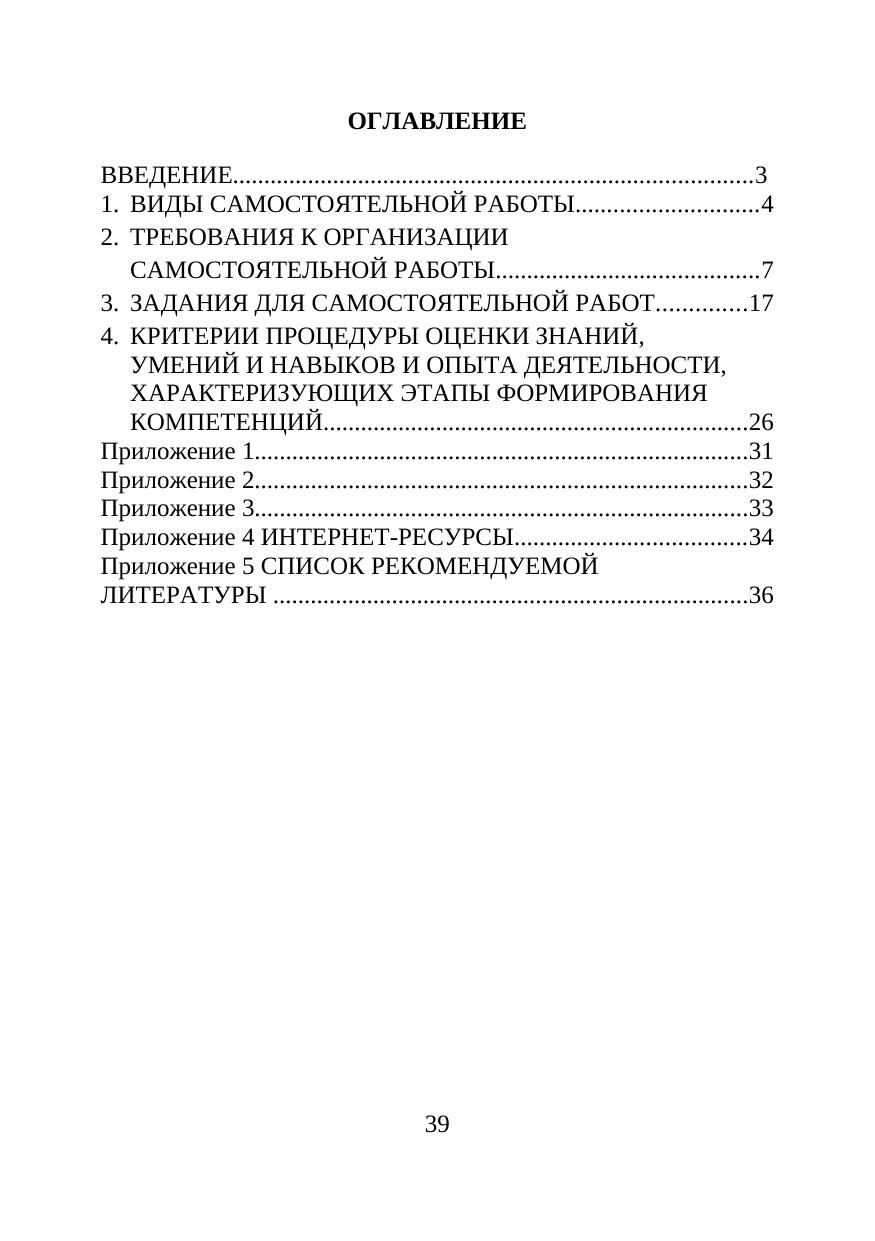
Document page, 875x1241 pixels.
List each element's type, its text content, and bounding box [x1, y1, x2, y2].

list КРИТЕРИИ ПРОЦЕДУРЫ ОЦЕНКИ ЗНАНИЙ, УМЕНИЙ И НАВЫКОВ И ОПЫТА ДЕЯТЕЛЬНОСТИ, ХАРАКТЕРИЗУЮЩИХ ЭТАПЫ ФОРМИРОВАНИЯ КОМПЕТЕНЦИЙ 26 [100, 321, 774, 436]
list ТРЕБОВАНИЯ К ОРГАНИЗАЦИИ САМОСТОЯТЕЛЬНОЙ РАБОТЫ 7 [100, 222, 774, 284]
text Приложение 2 32 [100, 465, 774, 493]
list ВИДЫ САМОСТОЯТЕЛЬНОЙ РАБОТЫ 4 [100, 189, 774, 218]
text Приложение 4 ИНТЕРНЕТ-РЕСУРСЫ 34 [100, 522, 774, 551]
text ОГЛАВЛЕНИЕ [100, 106, 774, 135]
text Приложение 1 31 [100, 436, 774, 465]
list ЗАДАНИЯ ДЛЯ САМОСТОЯТЕЛЬНОЙ РАБОТ 17 [100, 288, 774, 317]
text Приложение 5 СПИСОК РЕКОМЕНДУЕМОЙ ЛИТЕРАТУРЫ 36 [100, 551, 774, 608]
text Приложение 3 33 [100, 493, 774, 522]
text ВВЕДЕНИЕ 3 [100, 160, 774, 189]
